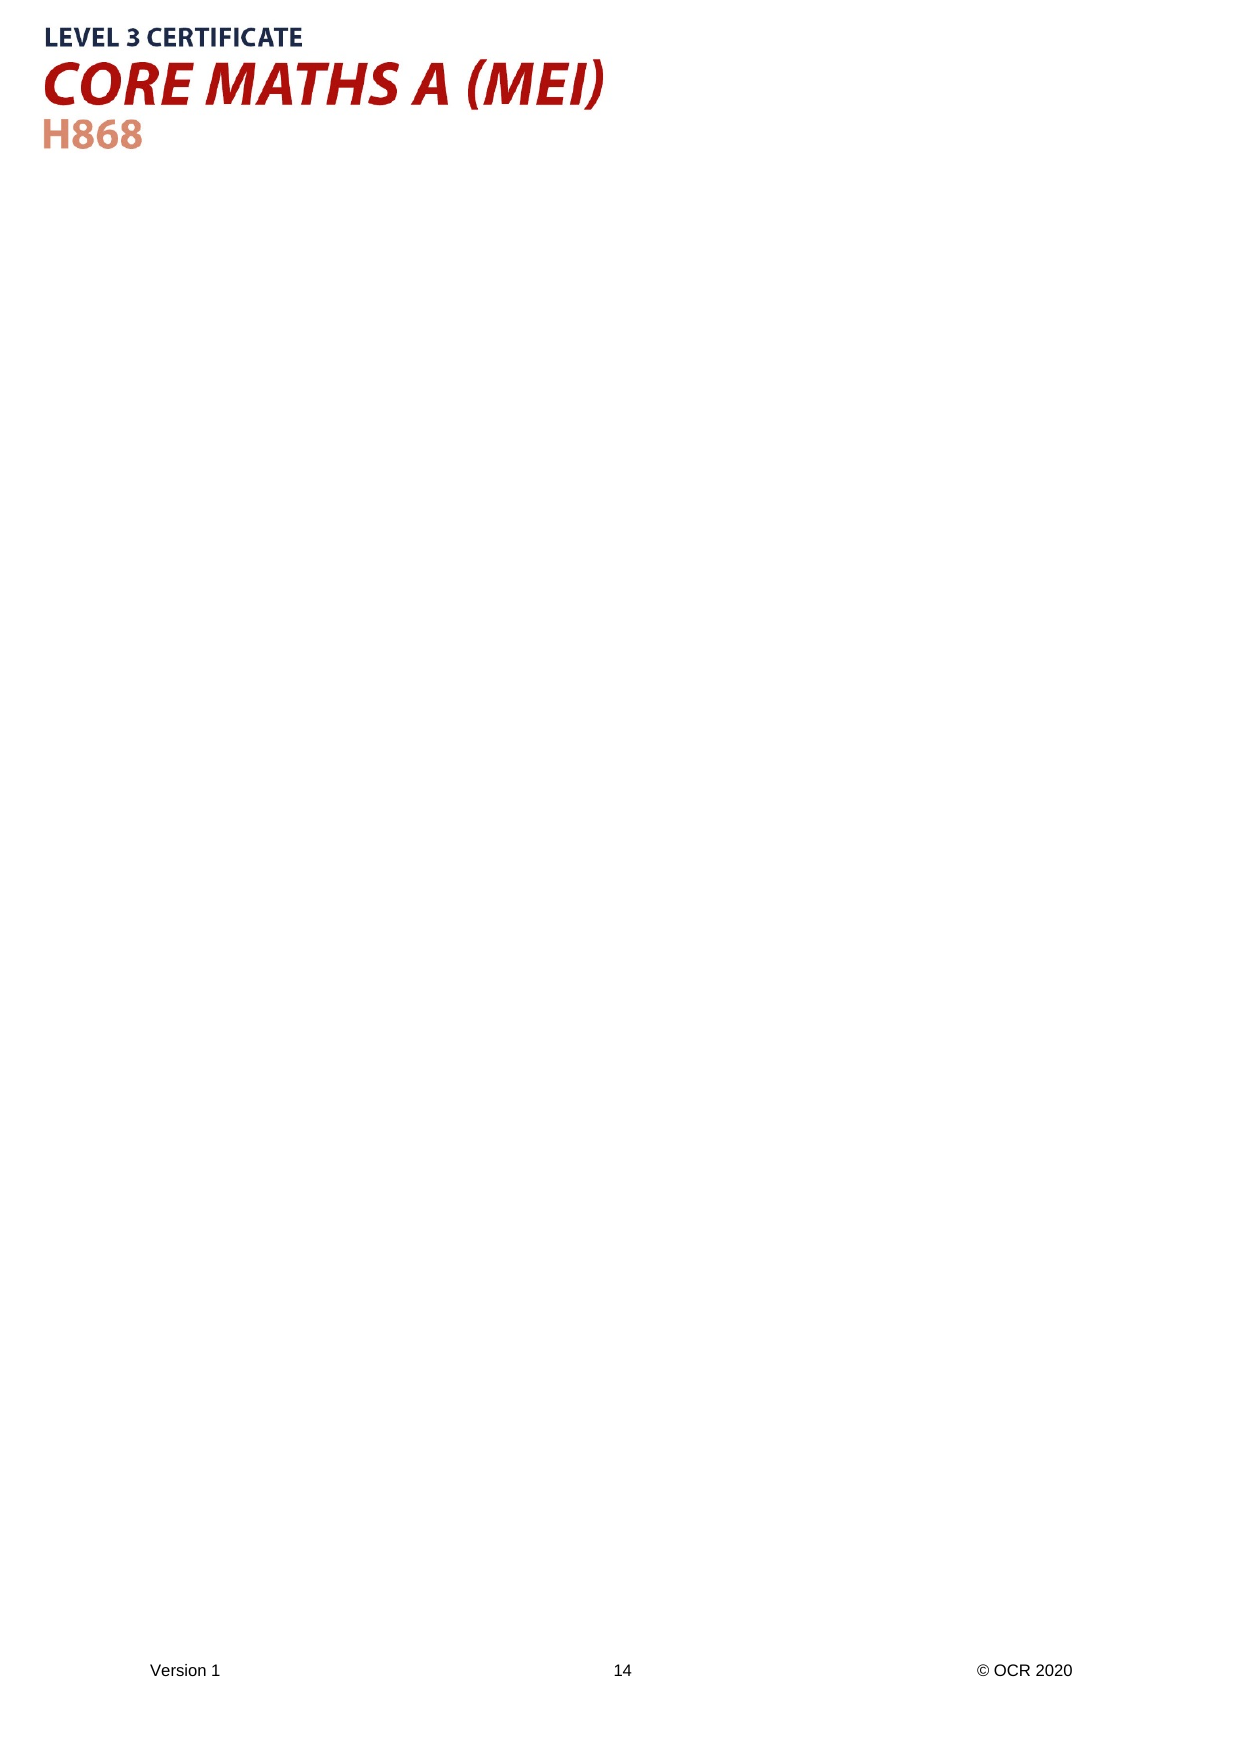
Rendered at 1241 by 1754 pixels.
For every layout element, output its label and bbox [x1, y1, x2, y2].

picture [4, 0, 1236, 172]
